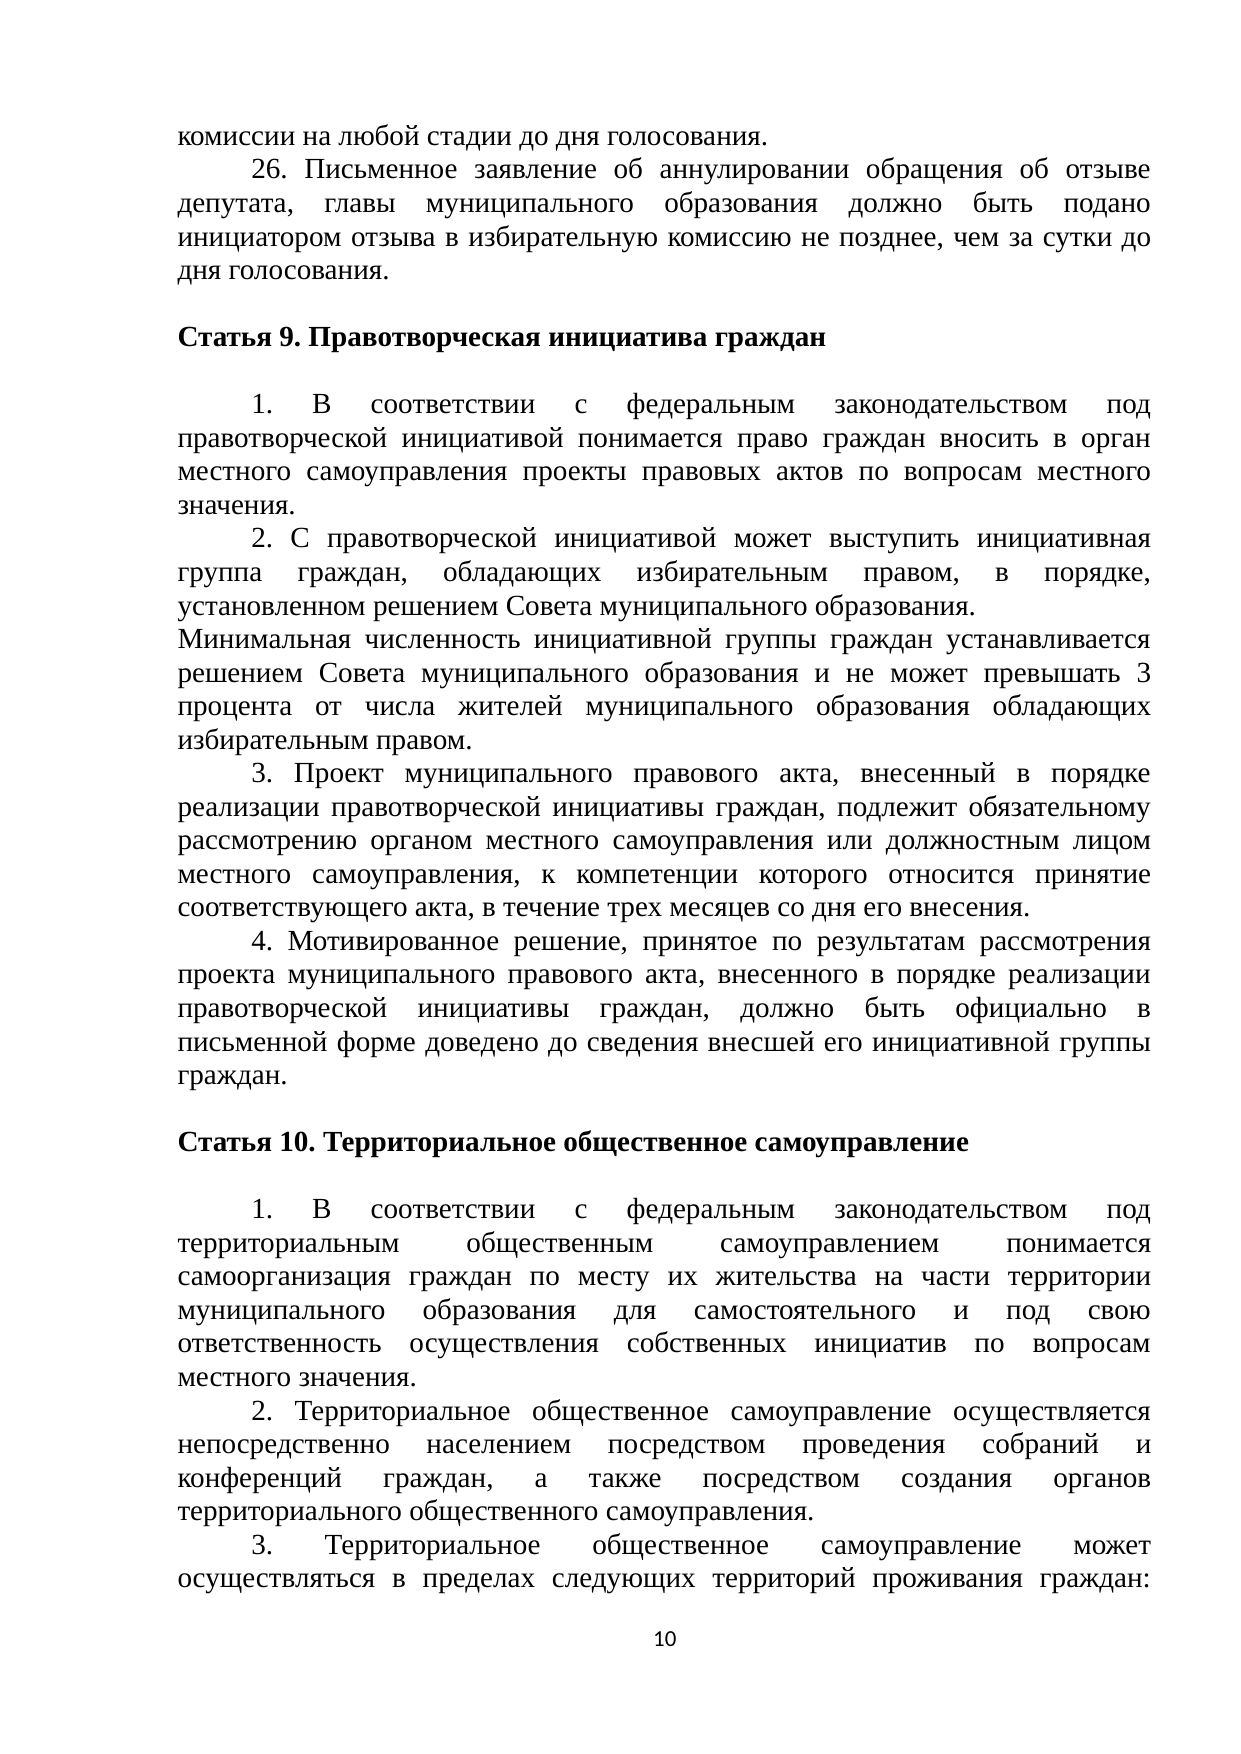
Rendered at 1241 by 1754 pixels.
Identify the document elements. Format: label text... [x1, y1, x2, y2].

text 3. Проект муниципального правового акта, внесенный в порядке реализации правотворческой инициативы граждан, подлежит обязательному рассмотрению органом местного самоуправления или должностным лицом местного самоуправления, к компетенции которого относится принятие соответствующего акта, в течение трех месяцев со дня его внесения. [177, 755, 1152, 923]
text 1. В соответствии с федеральным законодательством под правотворческой инициативой понимается право граждан вносить в орган местного самоуправления проекты правовых актов по вопросам местного значения. [177, 386, 1152, 521]
text 4. Мотивированное решение, принятое по результатам рассмотрения проекта муниципального правового акта, внесенного в порядке реализации правотворческой инициативы граждан, должно быть официально в письменной форме доведено до сведения внесшей его инициативной группы граждан. [177, 923, 1152, 1091]
text 26. Письменное заявление об аннулировании обращения об отзыве депутата, главы муниципального образования должно быть подано инициатором отзыва в избирательную комиссию не позднее, чем за сутки до дня голосования. [177, 152, 1152, 286]
text 1. В соответствии с федеральным законодательством под территориальным общественным самоуправлением понимается самоорганизация граждан по месту их жительства на части территории муниципального образования для самостоятельного и под свою ответственность осуществления собственных инициатив по вопросам местного значения. [177, 1191, 1152, 1393]
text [177, 118, 1152, 152]
text Статья 10. Территориальное общественное самоуправление [177, 1124, 1152, 1158]
text Минимальная численность инициативной группы граждан устанавливается решением Совета муниципального образования и не может превышать 3 процента от числа жителей муниципального образования обладающих избирательным правом. [177, 621, 1152, 755]
text 2. Территориальное общественное самоуправление осуществляется непосредственно населением посредством проведения собраний и конференций граждан, а также посредством создания органов территориального общественного самоуправления. [177, 1393, 1152, 1527]
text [177, 1527, 1152, 1594]
text Статья 9. Правотворческая инициатива граждан [177, 319, 1152, 353]
text 2. С правотворческой инициативой может выступить инициативная группа граждан, обладающих избирательным правом, в порядке, установленном решением Совета муниципального образования. [177, 521, 1152, 621]
